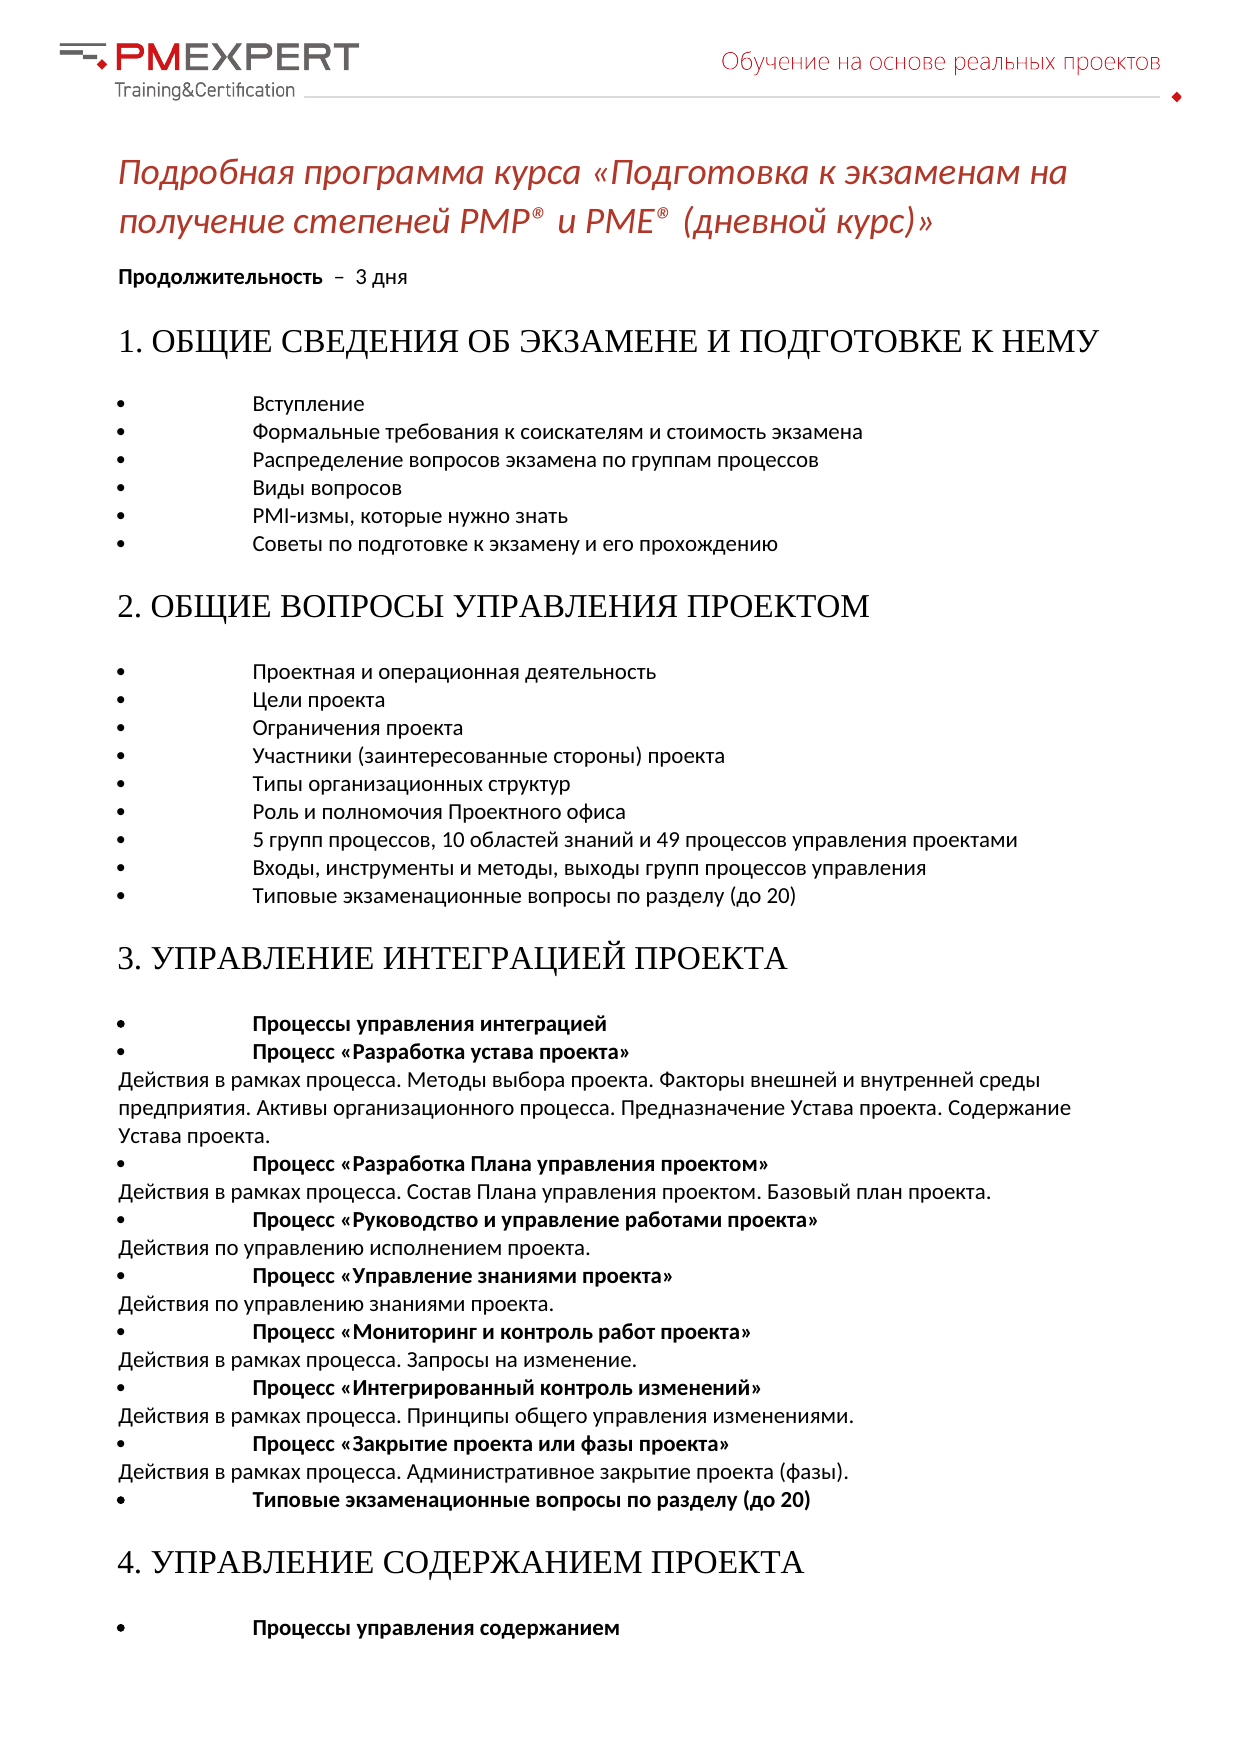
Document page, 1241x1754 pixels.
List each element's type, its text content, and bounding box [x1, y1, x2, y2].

list Процесс «Интегрированный контроль изменений» Действия в рамках процесса. Принципы общего управления изменениями. [117, 1373, 1137, 1429]
list Типы организационных структур [117, 769, 1137, 797]
list Процесс «Мониторинг и контроль работ проекта» Действия в рамках процесса. Запросы на изменение. [117, 1317, 1137, 1373]
list Процесс «Руководство и управление работами проекта» Действия по управлению исполнением проекта. [117, 1205, 1137, 1261]
list Процесс «Разработка устава проекта» Действия в рамках процесса. Методы выбора проекта. Факторы внешней и внутренней среды предприятия. Активы организационного процесса. Предназначение Устава проекта. Содержание Устава проекта. [117, 1037, 1137, 1149]
list Процесс «Управление знаниями проекта» Действия по управлению знаниями проекта. [117, 1261, 1137, 1317]
list Распределение вопросов экзамена по группам процессов [117, 445, 1137, 473]
list Типовые экзаменационные вопросы по разделу (до 20) [117, 881, 1137, 909]
list Вступление [117, 389, 1137, 417]
list Ограничения проекта [117, 713, 1137, 741]
list 5 групп процессов, 10 областей знаний и 49 процессов управления проектами [117, 825, 1137, 853]
list Цели проекта [117, 685, 1137, 713]
text 3. УПРАВЛЕНИЕ ИНТЕГРАЦИЕЙ ПРОЕКТА [117, 938, 1137, 977]
text Продолжительность – 3 дня [355, 262, 1137, 290]
list Типовые экзаменационные вопросы по разделу (до 20) [117, 1485, 1137, 1513]
list Советы по подготовке к экзамену и его прохождению [117, 529, 1137, 557]
list Виды вопросов [117, 473, 1137, 501]
list Участники (заинтересованные стороны) проекта [117, 741, 1137, 769]
subtitle Подробная программа курса «Подготовка к экзаменам на получение степеней PMP® и PME® (дневной курс)» [117, 148, 1137, 243]
list Процесс «Разработка Плана управления проектом» Действия в рамках процесса. Состав Плана управления проектом. Базовый план проекта. [117, 1149, 1137, 1205]
list Процессы управления содержанием [117, 1613, 1137, 1641]
list Роль и полномочия Проектного офиса [117, 797, 1137, 825]
list Входы, инструменты и методы, выходы групп процессов управления [117, 853, 1137, 881]
list Формальные требования к соискателям и стоимость экзамена [117, 417, 1137, 445]
picture [59, 43, 1182, 103]
list PMI-измы, которые нужно знать [117, 501, 1137, 529]
list Процессы управления интеграцией [117, 1009, 1137, 1037]
list Проектная и операционная деятельность [117, 657, 1137, 685]
text 2. ОБЩИЕ ВОПРОСЫ УПРАВЛЕНИЯ ПРОЕКТОМ [117, 586, 1137, 625]
text 4. УПРАВЛЕНИЕ СОДЕРЖАНИЕМ ПРОЕКТА [117, 1542, 1137, 1581]
text 1. ОБЩИЕ СВЕДЕНИЯ ОБ ЭКЗАМЕНЕ И ПОДГОТОВКЕ К НЕМУ [118, 322, 1137, 360]
list Процесс «Закрытие проекта или фазы проекта» Действия в рамках процесса. Административное закрытие проекта (фазы). [117, 1429, 1137, 1485]
